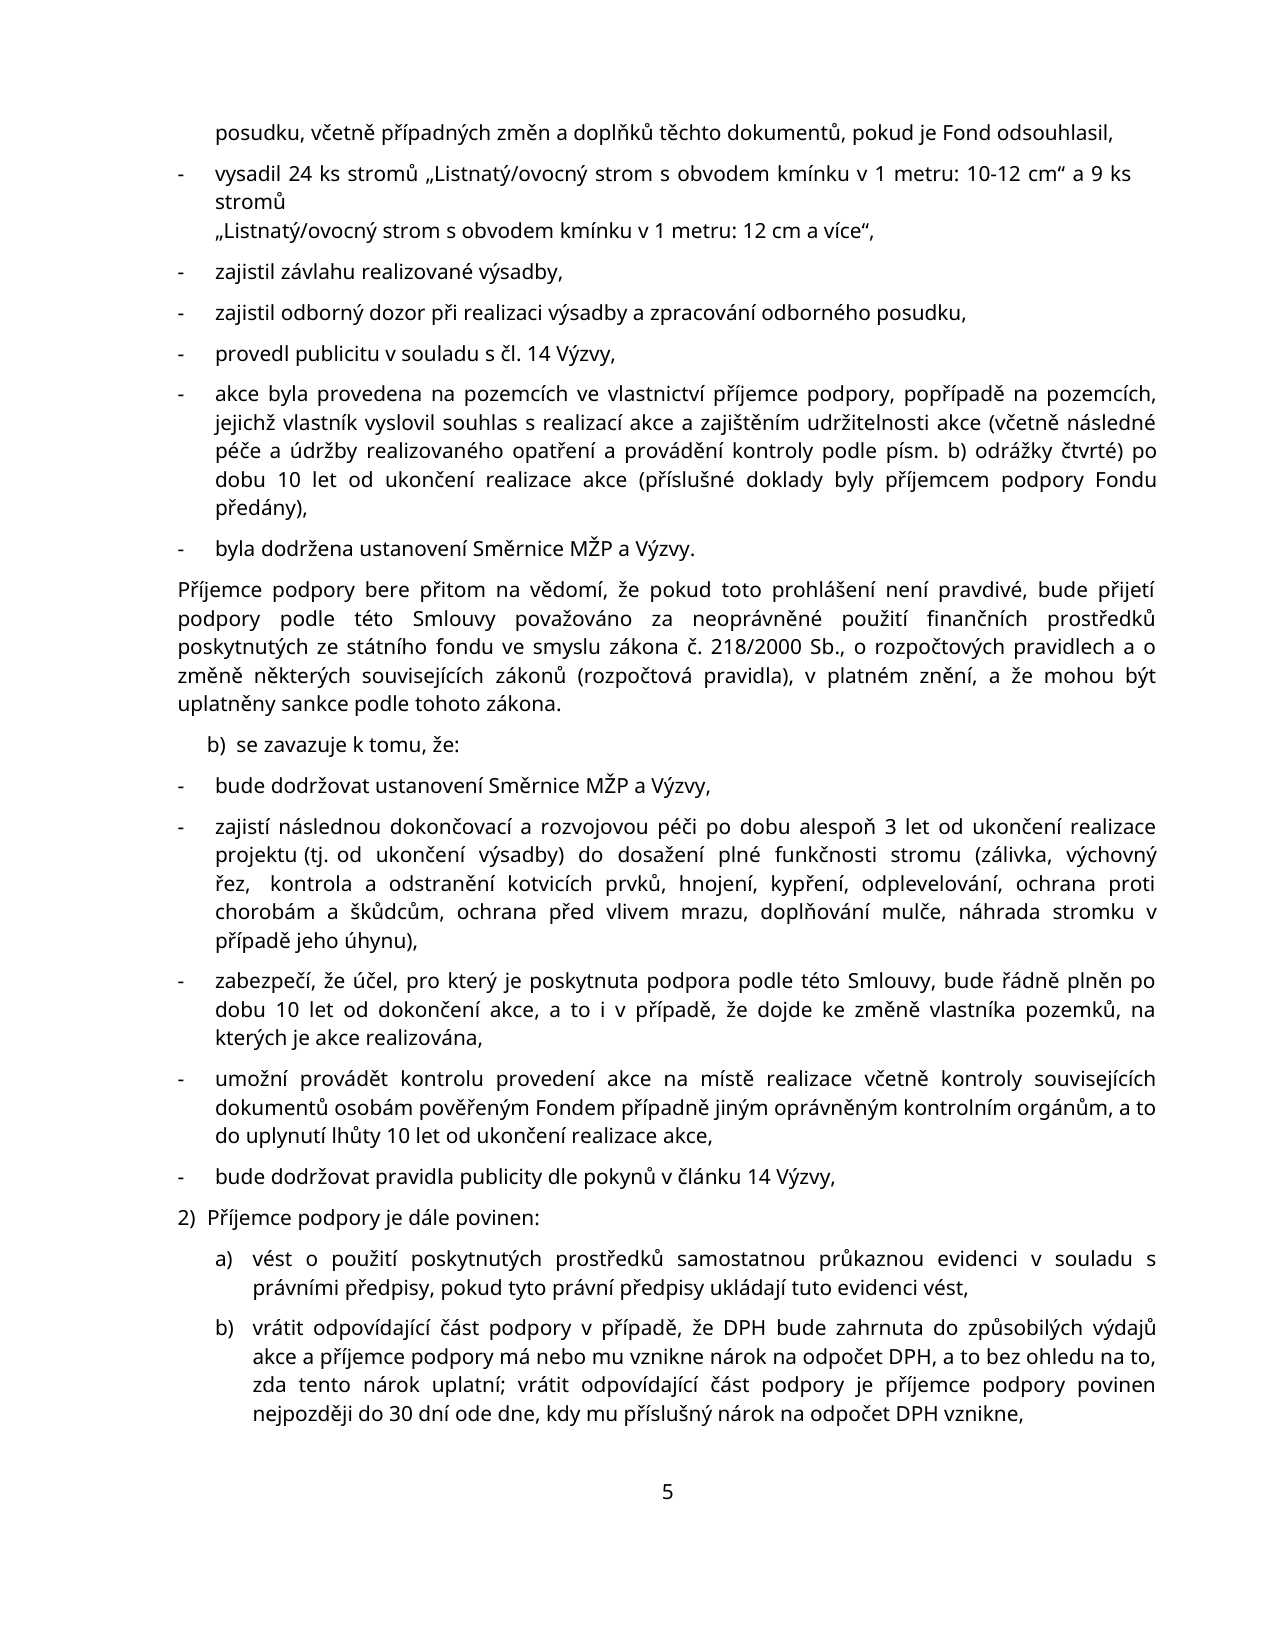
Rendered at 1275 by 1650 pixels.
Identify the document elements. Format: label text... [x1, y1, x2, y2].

list vést o použití poskytnutých prostředků samostatnou průkaznou evidenci v souladu s právními předpisy, pokud tyto právní předpisy ukládají tuto evidenci vést, [215, 1244, 1157, 1301]
list umožní provádět kontrolu provedení akce na místě realizace včetně kontroly souvisejících dokumentů osobám pověřeným Fondem případně jiným oprávněným kontrolním orgánům, a to do uplynutí lhůty 10 let od ukončení realizace akce, [177, 1064, 1157, 1150]
text Příjemce podpory bere přitom na vědomí, že pokud toto prohlášení není pravdivé, bude přijetí podpory podle této Smlouvy považováno za neoprávněné použití finančních prostředků poskytnutých ze státního fondu ve smyslu zákona č. 218/2000 Sb., o rozpočtových pravidlech a o změně některých souvisejících zákonů (rozpočtová pravidla), v platném znění, a že mohou být uplatněny sankce podle tohoto zákona. [177, 575, 1157, 718]
list zabezpečí, že účel, pro který je poskytnuta podpora podle této Smlouvy, bude řádně plněn po dobu 10 let od dokončení akce, a to i v případě, že dojde ke změně vlastníka pozemků, na kterých je akce realizována, [177, 967, 1157, 1052]
list byla dodržena ustanovení Směrnice MŽP a Výzvy. [177, 534, 1169, 563]
list zajistil odborný dozor při realizaci výsadby a zpracování odborného posudku, [177, 298, 1169, 326]
list zajistil závlahu realizované výsadby, [177, 257, 1169, 285]
list provedl publicitu v souladu s čl. 14 Výzvy, [177, 339, 1169, 367]
list akce byla provedena na pozemcích ve vlastnictví příjemce podpory, popřípadě na pozemcích, jejichž vlastník vyslovil souhlas s realizací akce a zajištěním udržitelnosti akce (včetně následné péče a údržby realizovaného opatření a provádění kontroly podle písm. b) odrážky čtvrté) po dobu 10 let od ukončení realizace akce (příslušné doklady byly příjemcem podpory Fondu předány), [177, 379, 1157, 522]
text „Listnatý/ovocný strom s obvodem kmínku v 1 metru: 12 cm a více“, [215, 216, 1169, 244]
list vrátit odpovídající část podpory v případě, že DPH bude zahrnuta do způsobilých výdajů akce a příjemce podpory má nebo mu vznikne nárok na odpočet DPH, a to bez ohledu na to, zda tento nárok uplatní; vrátit odpovídající část podpory je příjemce podpory povinen nejpozději do 30 dní ode dne, kdy mu příslušný nárok na odpočet DPH vznikne, [215, 1313, 1157, 1427]
list Příjemce podpory je dále povinen: [177, 1203, 1169, 1232]
list zajistí následnou dokončovací a rozvojovou péči po dobu alespoň 3 let od ukončení realizace projektu (tj. od ukončení výsadby) do dosažení plné funkčnosti stromu (zálivka, výchovný řez, kontrola a odstranění kotvicích prvků, hnojení, kypření, odplevelování, ochrana proti chorobám a škůdcům, ochrana před vlivem mrazu, doplňování mulče, náhrada stromku v případě jeho úhynu), [177, 812, 1157, 954]
list se zavazuje k tomu, že: [207, 730, 1169, 758]
list bude dodržovat pravidla publicity dle pokynů v článku 14 Výzvy, [177, 1162, 1169, 1191]
list bude dodržovat ustanovení Směrnice MŽP a Výzvy, [177, 771, 1169, 799]
text posudku, včetně případných změn a doplňků těchto dokumentů, pokud je Fond odsouhlasil, [215, 118, 1169, 146]
list vysadil 24 ks stromů „Listnatý/ovocný strom s obvodem kmínku v 1 metru: 10-12 cm“ a 9 ks stromů [177, 159, 1169, 216]
